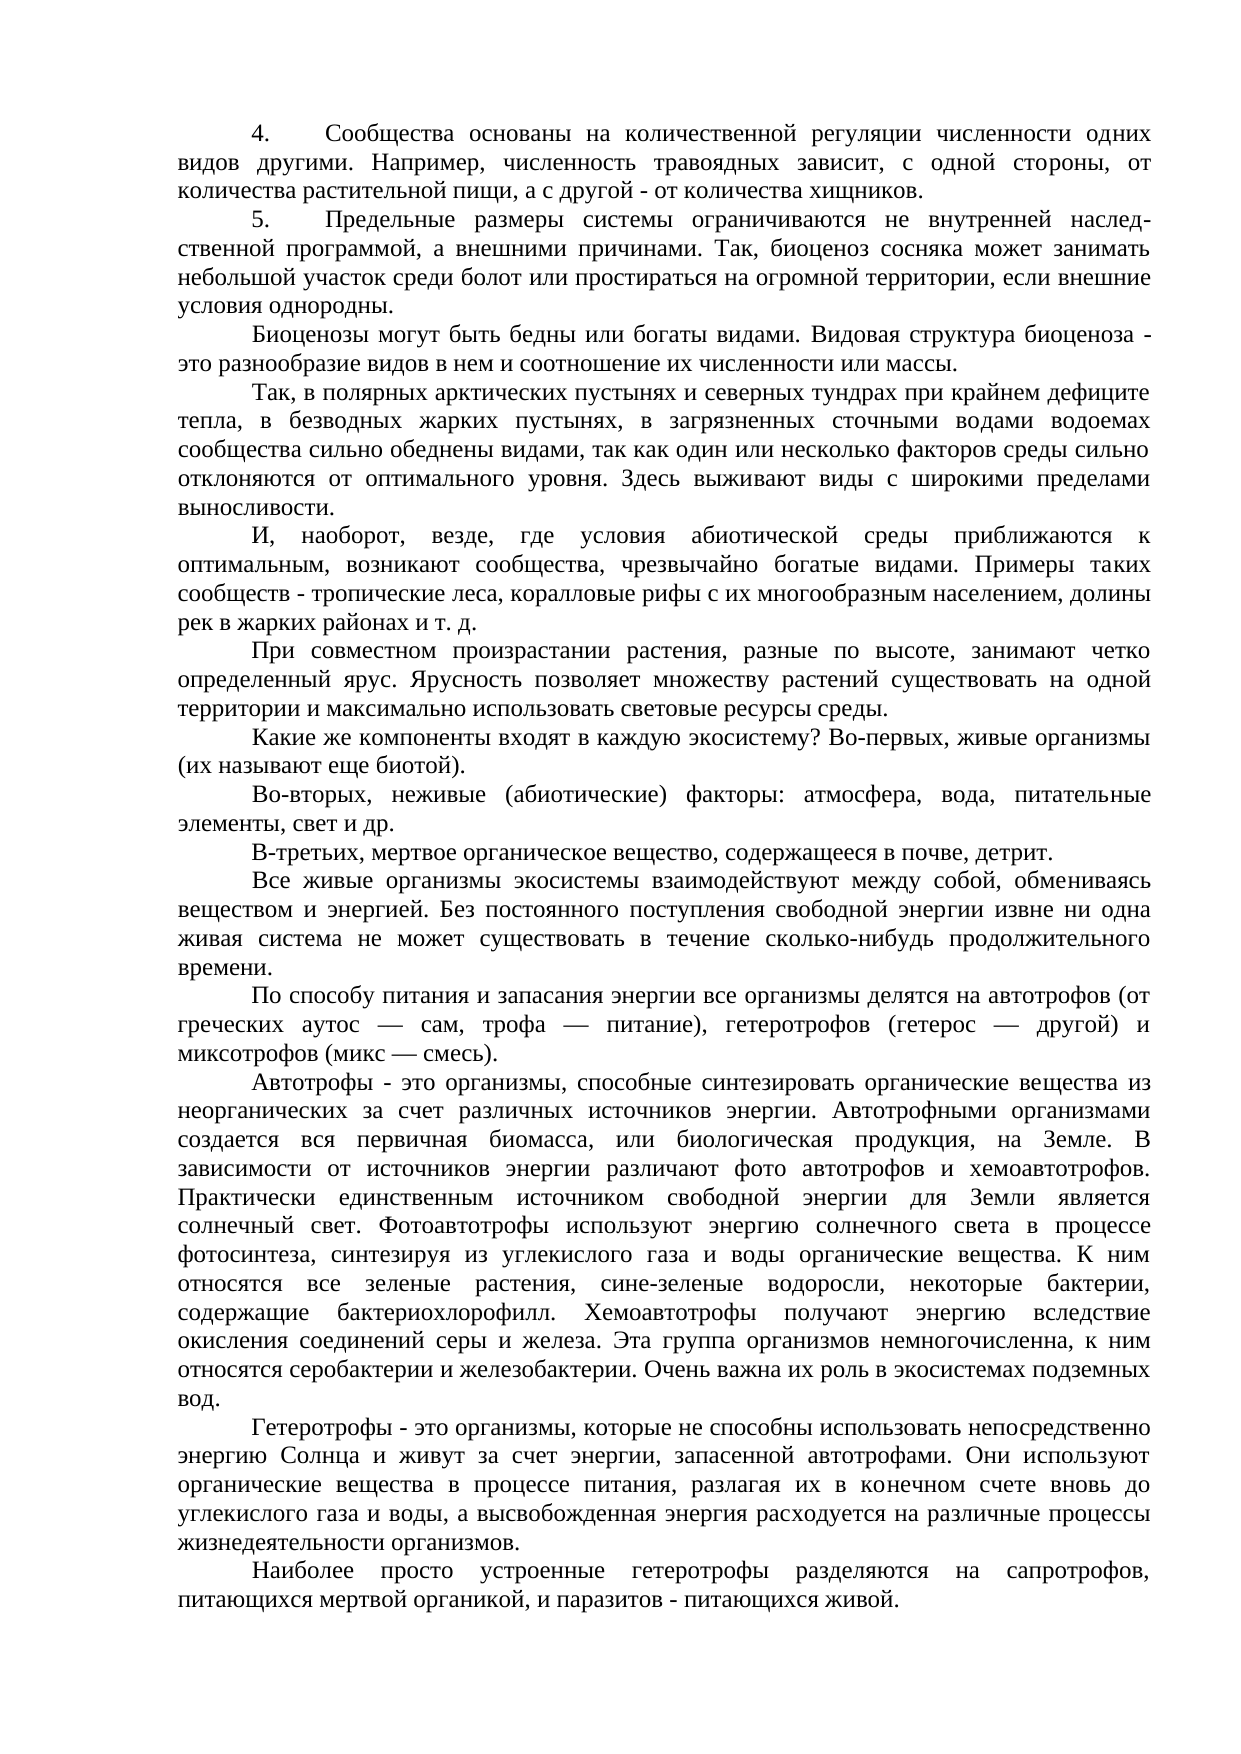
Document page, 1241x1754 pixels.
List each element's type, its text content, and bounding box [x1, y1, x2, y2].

text И, наоборот, везде, где условия абиотической среды приближаются к оптимальным, возникают сообщества, чрезвычайно богатые видами. Примеры таких сообществ - тропические леса, коралловые рифы с их многообразным населением, долины рек в жарких районах и т. д. [177, 521, 1151, 636]
list Сообщества основаны на количественной регуляции численности одних видов другими. Например, численность травоядных зависит, с одной стороны, от количества растительной пищи, а с другой - от количества хищников. [177, 118, 1151, 204]
text Гетеротрофы - это организмы, которые не способны использовать непосредственно энергию Солнца и живут за счет энергии, запасенной автотрофами. Они используют органические вещества в процессе питания, разлагая их в конечном счете вновь до углекислого газа и воды, а высвобожденная энергия расходуется на различные процессы жизнедеятельности организмов. [177, 1412, 1151, 1556]
list Предельные размеры системы ограничиваются не внутренней наследственной программой, а внешними причинами. Так, биоценоз сосняка может занимать небольшой участок среди болот или простираться на огромной территории, если внешние условия однородны. [177, 204, 1151, 319]
text Биоценозы могут быть бедны или богаты видами. Видовая структура биоценоза - это разнообразие видов в нем и соотношение их численности или массы. [178, 319, 1152, 377]
text По способу питания и запасания энергии все организмы делятся на автотрофов (от греческих аутос — сам, трофа — питание), гетеротрофов (гетерос — другой) и миксотрофов (микс — смесь). [177, 981, 1152, 1067]
text Так, в полярных арктических пустынях и северных тундрах при крайнем дефиците тепла, в безводных жарких пустынях, в загрязненных сточными водами водоемах сообщества сильно обеднены видами, так как один или несколько факторов среды сильно отклоняются от оптимального уровня. Здесь выживают виды с широкими пределами выносливости. [178, 377, 1151, 521]
text Все живые организмы экосистемы взаимодействуют между собой, обмениваясь веществом и энергией. Без постоянного поступления свободной энергии извне ни одна живая система не может существовать в течение сколько-нибудь продолжительного времени. [178, 866, 1151, 981]
text Автотрофы - это организмы, способные синтезировать органические вещества из неорганических за счет различных источников энергии. Автотрофными организмами создается вся первичная биомасса, или биологическая продукция, на Земле. В зависимости от источников энергии различают фото автотрофов и хемоавтотрофов. Практически единственным источником свободной энергии для Земли является солнечный свет. Фотоавтотрофы используют энергию солнечного света в процессе фотосинтеза, синтезируя из углекислого газа и воды органические вещества. К ним относятся все зеленые растения, сине-зеленые водоросли, некоторые бактерии, содержащие бактериохлорофилл. Хемоавтотрофы получают энергию вследствие окисления соединений серы и железа. Эта группа организмов немногочисленна, к ним относятся серобактерии и железобактерии. Очень важна их роль в экосистемах подземных вод. [177, 1067, 1151, 1412]
text Во-вторых, неживые (абиотические) факторы: атмосфера, вода, питательные элементы, свет и др. [178, 779, 1151, 837]
text Наиболее просто устроенные гетеротрофы разделяются на сапротрофов, питающихся мертвой органикой, и паразитов - питающихся живой. [178, 1556, 1150, 1613]
text Какие же компоненты входят в каждую экосистему? Во-первых, живые организмы (их называют еще биотой). [178, 722, 1151, 779]
text В-третьих, мертвое органическое вещество, содержащееся в почве, детрит. [177, 837, 1151, 866]
text При совместном произрастании растения, разные по высоте, занимают четко определенный ярус. Ярусность позволяет множеству растений существовать на одной территории и максимально использовать световые ресурсы среды. [177, 636, 1151, 722]
